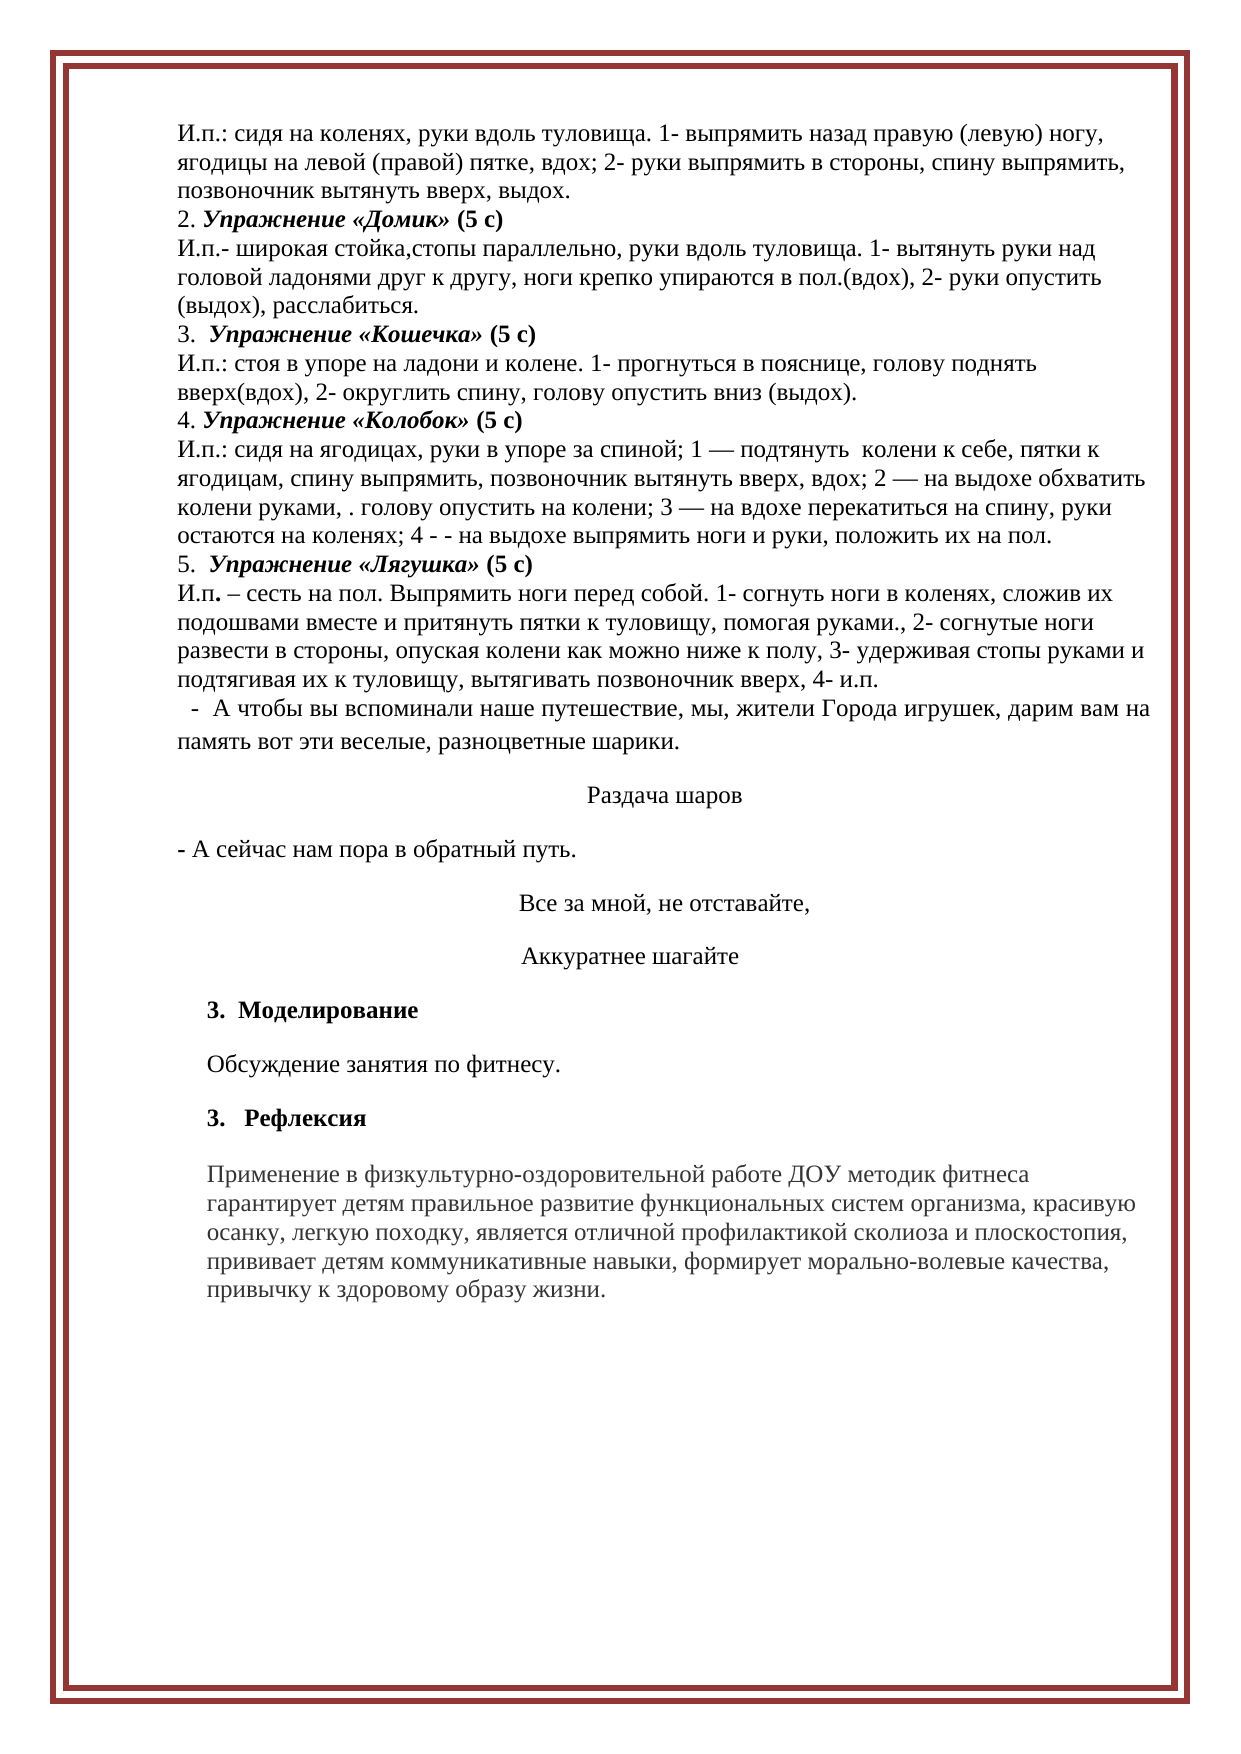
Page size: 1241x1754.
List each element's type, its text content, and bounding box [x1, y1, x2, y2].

text 4. Упражнение «Колобок» (5 с) [177, 406, 1152, 434]
text 5. Упражнение «Лягушка» (5 с) [177, 549, 1152, 578]
text И.п.- широкая стойка,стопы параллельно, руки вдоль туловища. 1- вытянуть руки над головой ладонями друг к другу, ноги крепко упираются в пол.(вдох), 2- руки опустить (выдох), расслабиться. [177, 233, 1152, 319]
text - А чтобы вы вспоминали наше путешествие, мы, жители Города игрушек, дарим вам на память вот эти веселые, разноцветные шарики. [177, 693, 1152, 755]
text 3. Упражнение «Кошечка» (5 с) [177, 319, 1152, 348]
list Рефлексия [207, 1103, 1152, 1132]
text И.п.: стоя в упоре на ладони и колене. 1- прогнуться в пояснице, голову поднять вверх(вдох), 2- округлить спину, голову опустить вниз (выдох). [177, 348, 1152, 406]
text Обсуждение занятия по фитнесу. [207, 1049, 1152, 1078]
text Применение в физкультурно-оздоровительной работе ДОУ методик фитнеса гарантирует детям правильное развитие функциональных систем организма, красивую осанку, легкую походку, является отличной профилактикой сколиоза и плоскостопия, прививает детям коммуникативные навыки, формирует морально-волевые качества, привычку к здоровому образу жизни. [207, 1159, 1152, 1303]
text Раздача шаров [177, 780, 1152, 809]
text 2. Упражнение «Домик» (5 с) [177, 204, 1152, 233]
text - А сейчас нам пора в обратный путь. [177, 834, 1152, 862]
text 3. Моделирование [207, 995, 1152, 1024]
text И.п.: сидя на ягодицах, руки в упоре за спиной; 1 — подтянуть колени к себе, пятки к ягодицам, спину выпрямить, позвоночник вытянуть вверх, вдох; 2 — на выдохе обхватить колени руками, . голову опустить на колени; 3 — на вдохе перекатиться на спину, руки остаются на коленях; 4 - - на выдохе выпрямить ноги и руки, положить их на пол. [177, 434, 1152, 549]
text И.п.: сидя на коленях, руки вдоль туловища. 1- выпрямить назад правую (левую) ногу, ягодицы на левой (правой) пятке, вдох; 2- руки выпрямить в стороны, спину выпрямить, позвоночник вытянуть вверх, выдох. [177, 118, 1152, 204]
text И.п. – сесть на пол. Выпрямить ноги перед собой. 1- согнуть ноги в коленях, сложив их подошвами вместе и притянуть пятки к туловищу, помогая руками., 2- согнутые ноги развести в стороны, опуская колени как можно ниже к полу, 3- удерживая стопы руками и подтягивая их к туловищу, вытягивать позвоночник вверх, 4- и.п. [177, 578, 1152, 693]
text Все за мной, не отставайте, [177, 888, 1152, 916]
text Аккуратнее шагайте [177, 941, 1152, 970]
